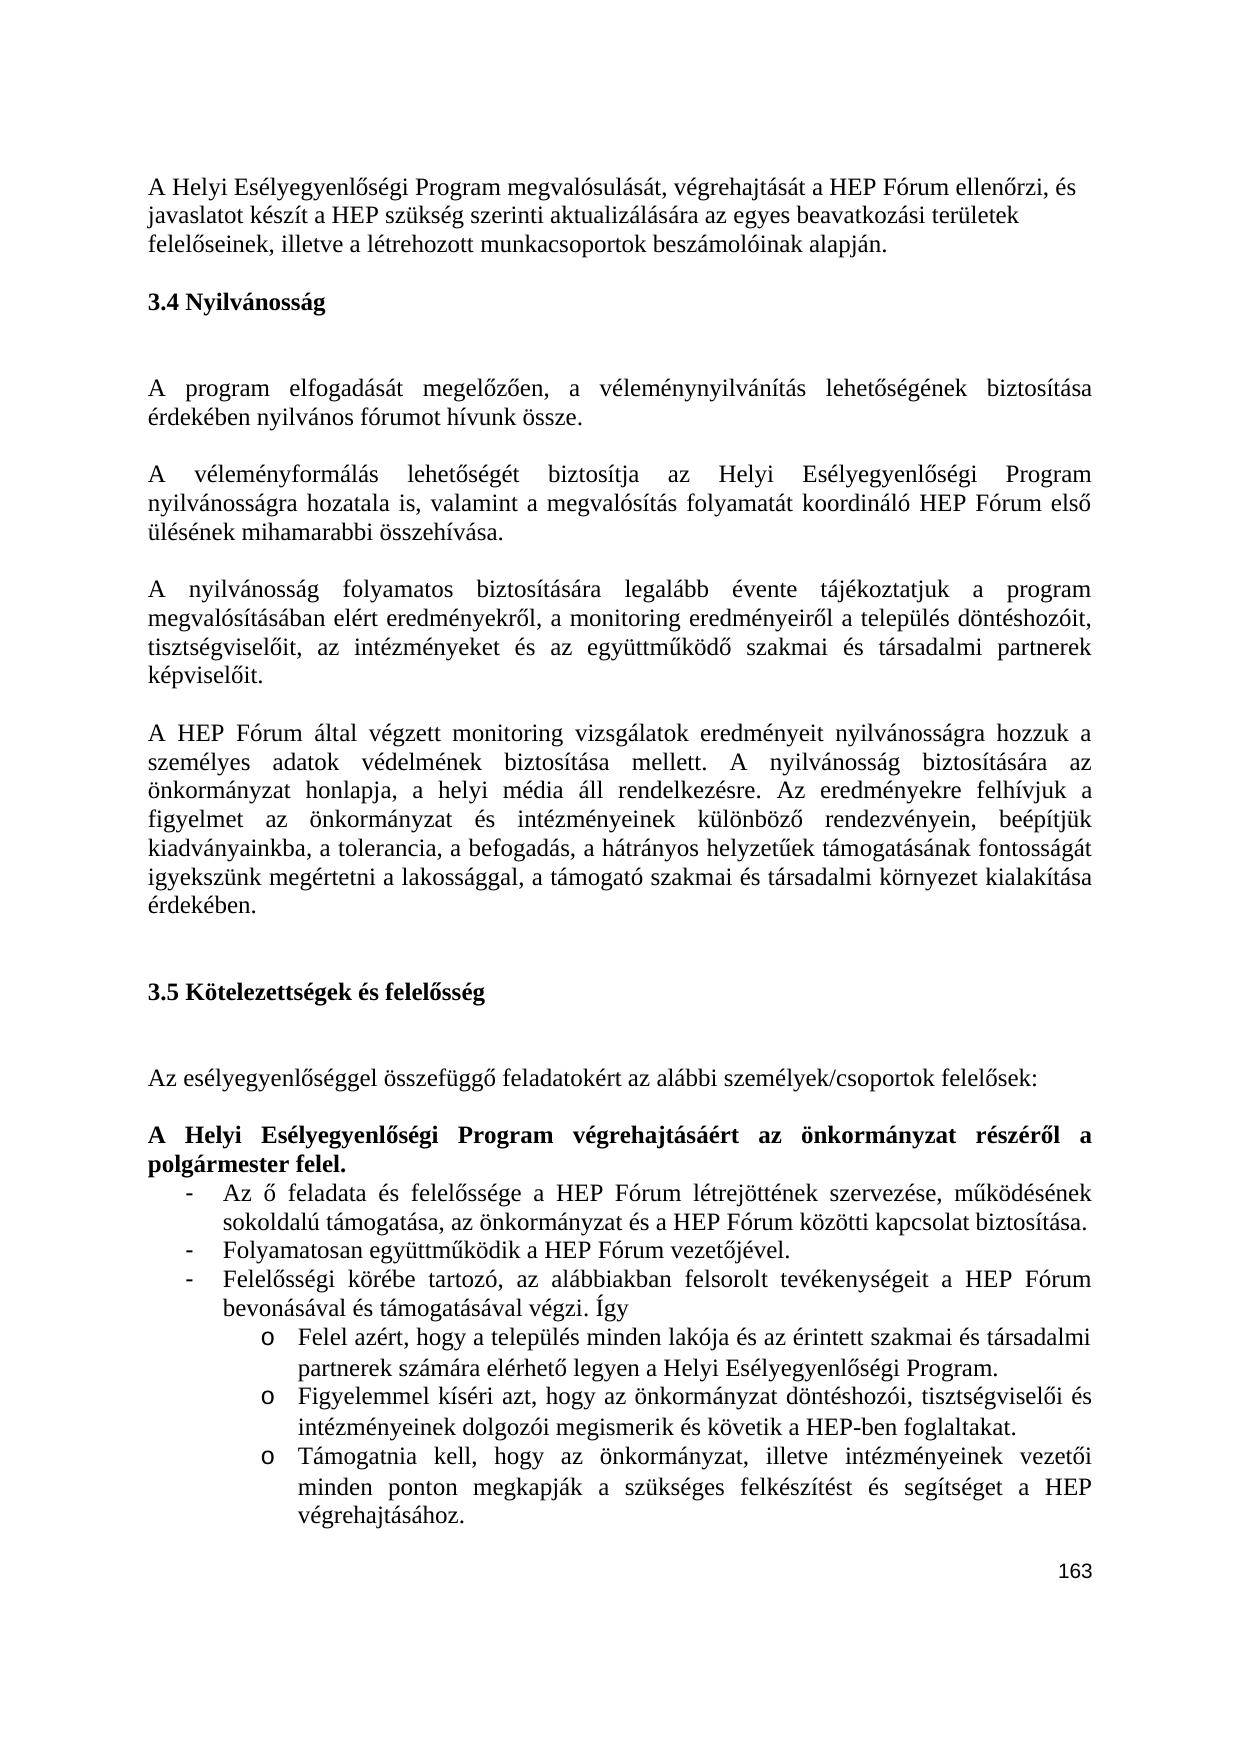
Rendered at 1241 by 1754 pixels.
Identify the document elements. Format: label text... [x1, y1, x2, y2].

list Felel azért, hogy a település minden lakója és az érintett szakmai és társadalmi partnerek számára elérhető legyen a Helyi Esélyegyenlőségi Program. [260, 1322, 1093, 1381]
list Folyamatosan együttműködik a HEP Fórum vezetőjével. [185, 1235, 1093, 1264]
text Az esélyegyenlőséggel összefüggő feladatokért az alábbi személyek/csoportok felelősek: [148, 1063, 1093, 1092]
list Az ő feladata és felelőssége a HEP Fórum létrejöttének szervezése, működésének sokoldalú támogatása, az önkormányzat és a HEP Fórum közötti kapcsolat biztosítása. [185, 1178, 1093, 1235]
text 3.4 Nyilvánosság [148, 287, 1093, 315]
text A program elfogadását megelőzően, a véleménynyilvánítás lehetőségének biztosítása érdekében nyilvános fórumot hívunk össze. [148, 373, 1093, 430]
text A véleményformálás lehetőségét biztosítja az Helyi Esélyegyenlőségi Program nyilvánosságra hozatala is, valamint a megvalósítás folyamatát koordináló HEP Fórum első ülésének mihamarabbi összehívása. [148, 459, 1093, 545]
list Támogatnia kell, hogy az önkormányzat, illetve intézményeinek vezetői minden ponton megkapják a szükséges felkészítést és segítséget a HEP végrehajtásához. [260, 1441, 1093, 1529]
list Figyelemmel kíséri azt, hogy az önkormányzat döntéshozói, tisztségviselői és intézményeinek dolgozói megismerik és követik a HEP-ben foglaltakat. [260, 1381, 1093, 1441]
text A Helyi Esélyegyenlőségi Program végrehajtásáért az önkormányzat részéről a polgármester felel. [148, 1120, 1093, 1178]
list Felelősségi körébe tartozó, az alábbiakban felsorolt tevékenységeit a HEP Fórum bevonásával és támogatásával végzi. Így [185, 1264, 1093, 1322]
text A HEP Fórum által végzett monitoring vizsgálatok eredményeit nyilvánosságra hozzuk a személyes adatok védelmének biztosítása mellett. A nyilvánosság biztosítására az önkormányzat honlapja, a helyi média áll rendelkezésre. Az eredményekre felhívjuk a figyelmet az önkormányzat és intézményeinek különböző rendezvényein, beépítjük kiadványainkba, a tolerancia, a befogadás, a hátrányos helyzetűek támogatásának fontosságát igyekszünk megértetni a lakossággal, a támogató szakmai és társadalmi környezet kialakítása érdekében. [148, 718, 1093, 919]
text A Helyi Esélyegyenlőségi Program megvalósulását, végrehajtását a HEP Fórum ellenőrzi, és javaslatot készít a HEP szükség szerinti aktualizálására az egyes beavatkozási területek felelőseinek, illetve a létrehozott munkacsoportok beszámolóinak alapján. [148, 172, 1093, 258]
text 3.5 Kötelezettségek és felelősség [148, 977, 1093, 1005]
text A nyilvánosság folyamatos biztosítására legalább évente tájékoztatjuk a program megvalósításában elért eredményekről, a monitoring eredményeiről a település döntéshozóit, tisztségviselőit, az intézményeket és az együttműködő szakmai és társadalmi partnerek képviselőit. [148, 574, 1093, 689]
